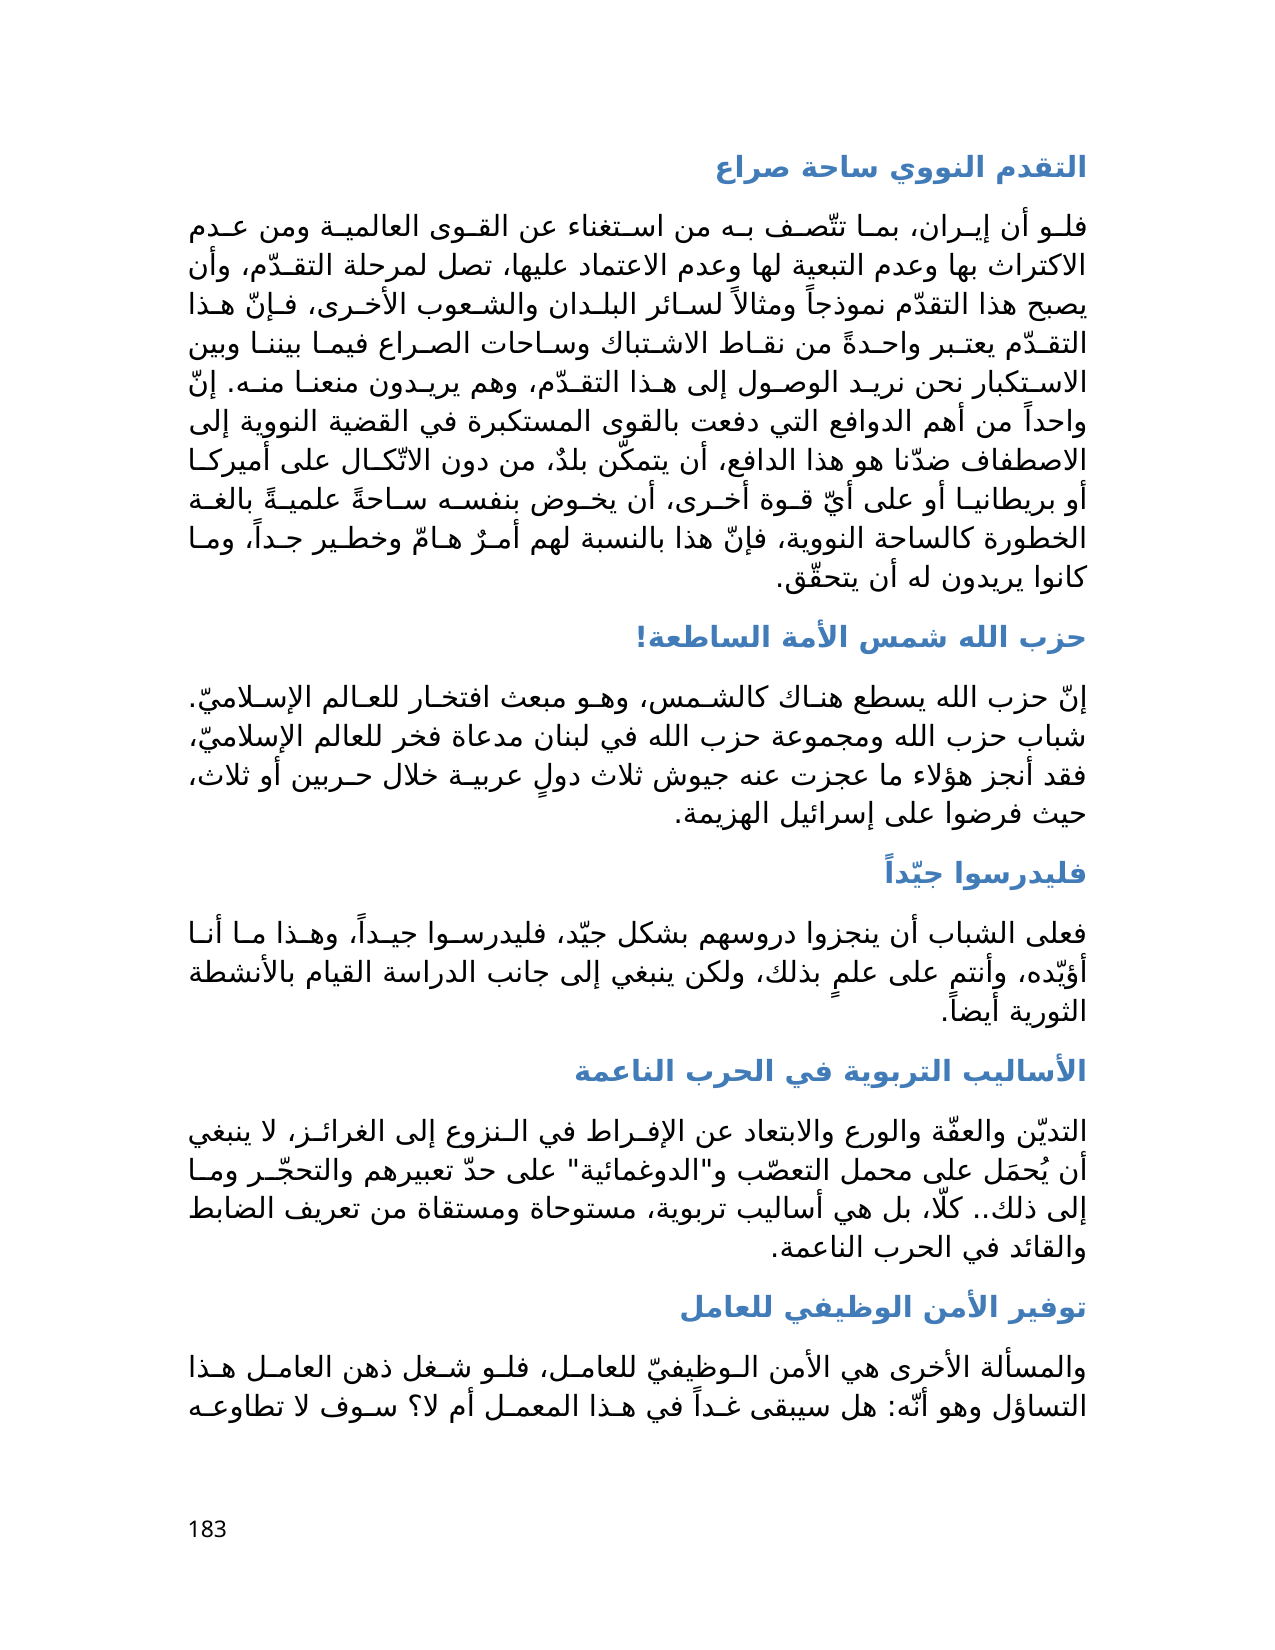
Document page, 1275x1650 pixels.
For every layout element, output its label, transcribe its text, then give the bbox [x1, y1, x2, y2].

text الأساليب التربوية في الحرب الناعمة [187, 1054, 1087, 1088]
text إنّ حزب الله يسطع هناك كالشمس، وهو مبعث افتخار للعالم الإسلاميّ. شباب حزب الله ومجموعة حزب الله في لبنان مدعاة فخر للعالم الإسلاميّ، فقد أنجز هؤلاء ما عجزت عنه جيوش ثلاث دولٍ عربية خلال حربين أو ثلاث، حيث فرضوا على إسرائيل الهزيمة. [187, 680, 1087, 831]
text حزب الله شمس الأمة الساطعة! [187, 620, 1087, 654]
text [187, 1350, 1087, 1423]
text توفير الأمن الوظيفي للعامل [187, 1291, 1087, 1324]
text التقدم النووي ساحة صراع [187, 150, 1087, 184]
text فلو أن إيران، بما تتّصف به من استغناء عن القوى العالمية ومن عدم الاكتراث بها وعدم التبعية لها وعدم الاعتماد عليها، تصل لمرحلة التقدّم، وأن يصبح هذا التقدّم نموذجاً ومثالاً لسائر البلدان والشعوب الأخرى، فإنّ هذا التقدّم يعتبر واحدةً من نقاط الاشتباك وساحات الصراع فيما بيننا وبين الاستكبار نحن نريد الوصول إلى هذا التقدّم، وهم يريدون منعنا منه. إنّ واحداً من أهم الدوافع التي دفعت بالقوى المستكبرة في القضية النووية إلى الاصطفاف ضدّنا هو هذا الدافع، أن يتمكّن بلدٌ، من دون الاتّكال على أميركا أو بريطانيا أو على أيّ قوة أخرى، أن يخوض بنفسه ساحةً علميةً بالغة الخطورة كالساحة النووية، فإنّ هذا بالنسبة لهم أمرٌ هامّ وخطير جداً، وما كانوا يريدون له أن يتحقّق. [187, 210, 1087, 594]
text فليدرسوا جيّداً [187, 857, 1087, 891]
text فعلى الشباب أن ينجزوا دروسهم بشكل جيّد، فليدرسوا جيداً، وهذا ما أنا أؤيّده، وأنتم على علمٍ بذلك، ولكن ينبغي إلى جانب الدراسة القيام بالأنشطة الثورية أيضاً. [187, 916, 1087, 1028]
text التديّن والعفّة والورع والابتعاد عن الإفراط في النزوع إلى الغرائز، لا ينبغي أن يُحمَل على محمل التعصّب و"الدوغمائية" على حدّ تعبيرهم والتحجّر وما إلى ذلك.. كلّا، بل هي أساليب تربوية، مستوحاة ومستقاة من تعريف الضابط والقائد في الحرب الناعمة. [187, 1114, 1087, 1265]
